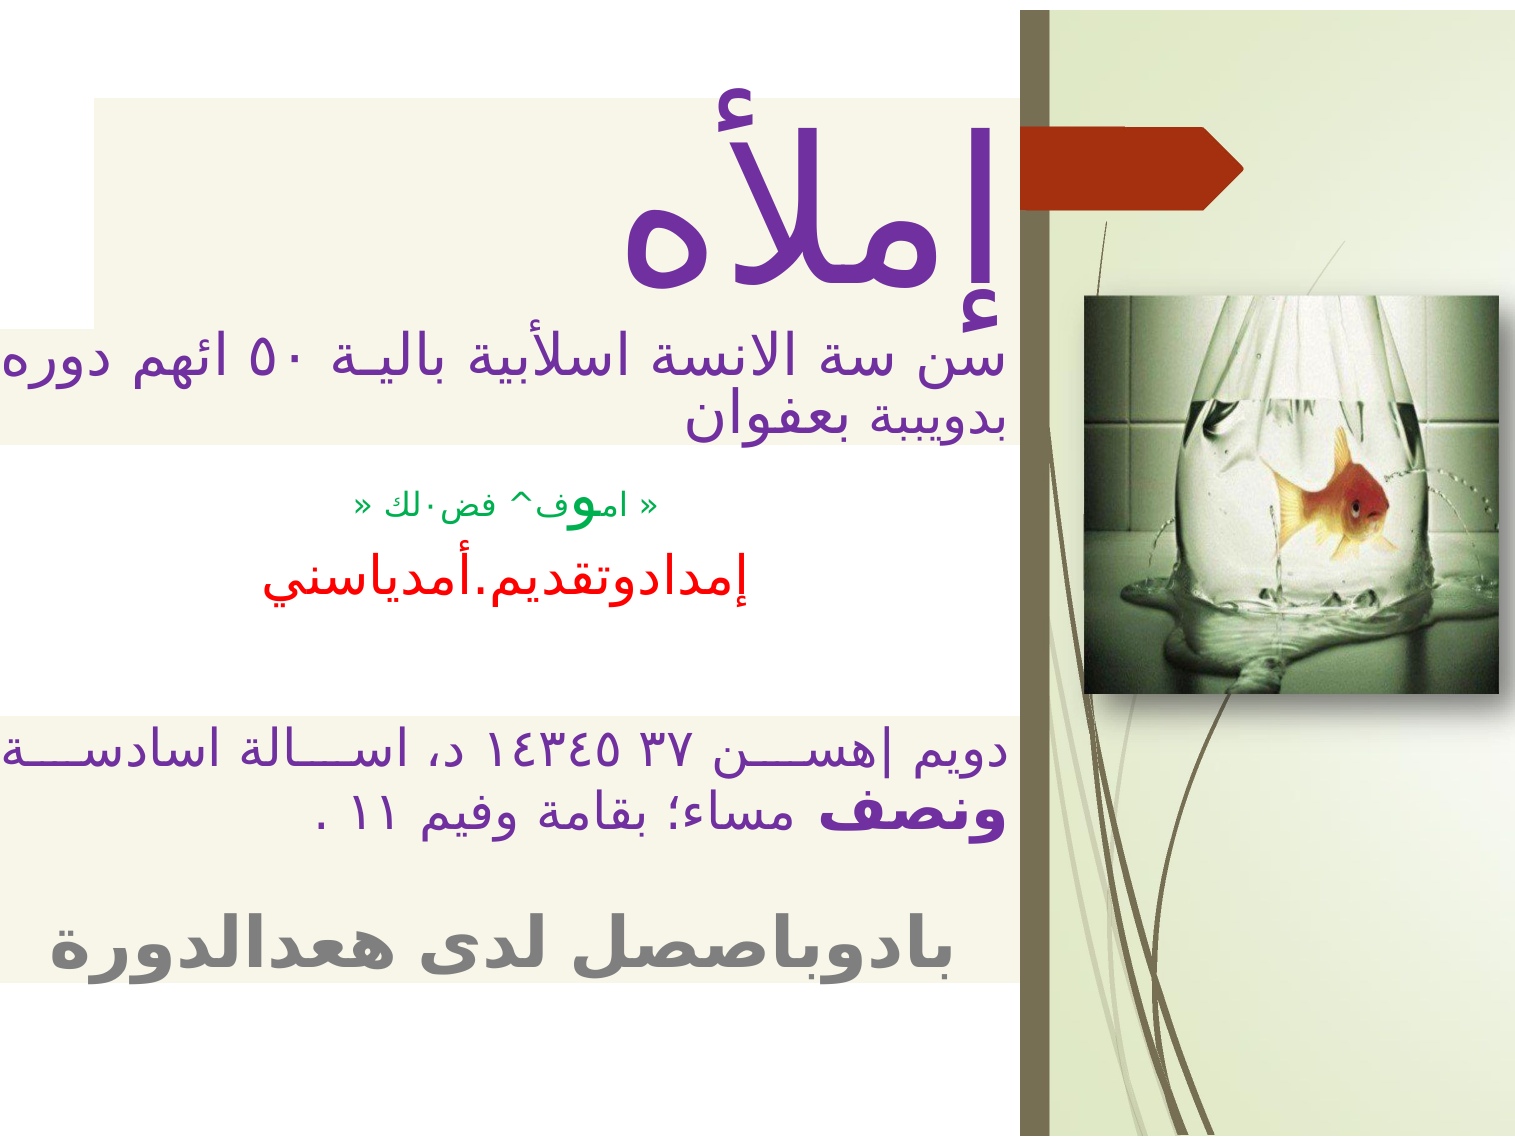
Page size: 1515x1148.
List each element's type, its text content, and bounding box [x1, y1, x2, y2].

subtitle إملأه [94, 98, 1020, 329]
text سن سة الانسة اسلأبية بالية ٥٠ ائهم دوره بدويببة بعفوان [0, 329, 1020, 445]
text دويم |هسن ٣٧ ١٤٣٤٥ د، اسالة اسادسة ونصف مساء؛ بقامة وفيم ١١ . [0, 716, 1020, 842]
text « اموف^ فض٠لك « إمدادوتقديم.أمدياسني [2, 454, 1020, 610]
subtitle بادوباصصل لدى هعدالدورة [0, 904, 1020, 983]
picture [1020, 10, 1515, 1136]
